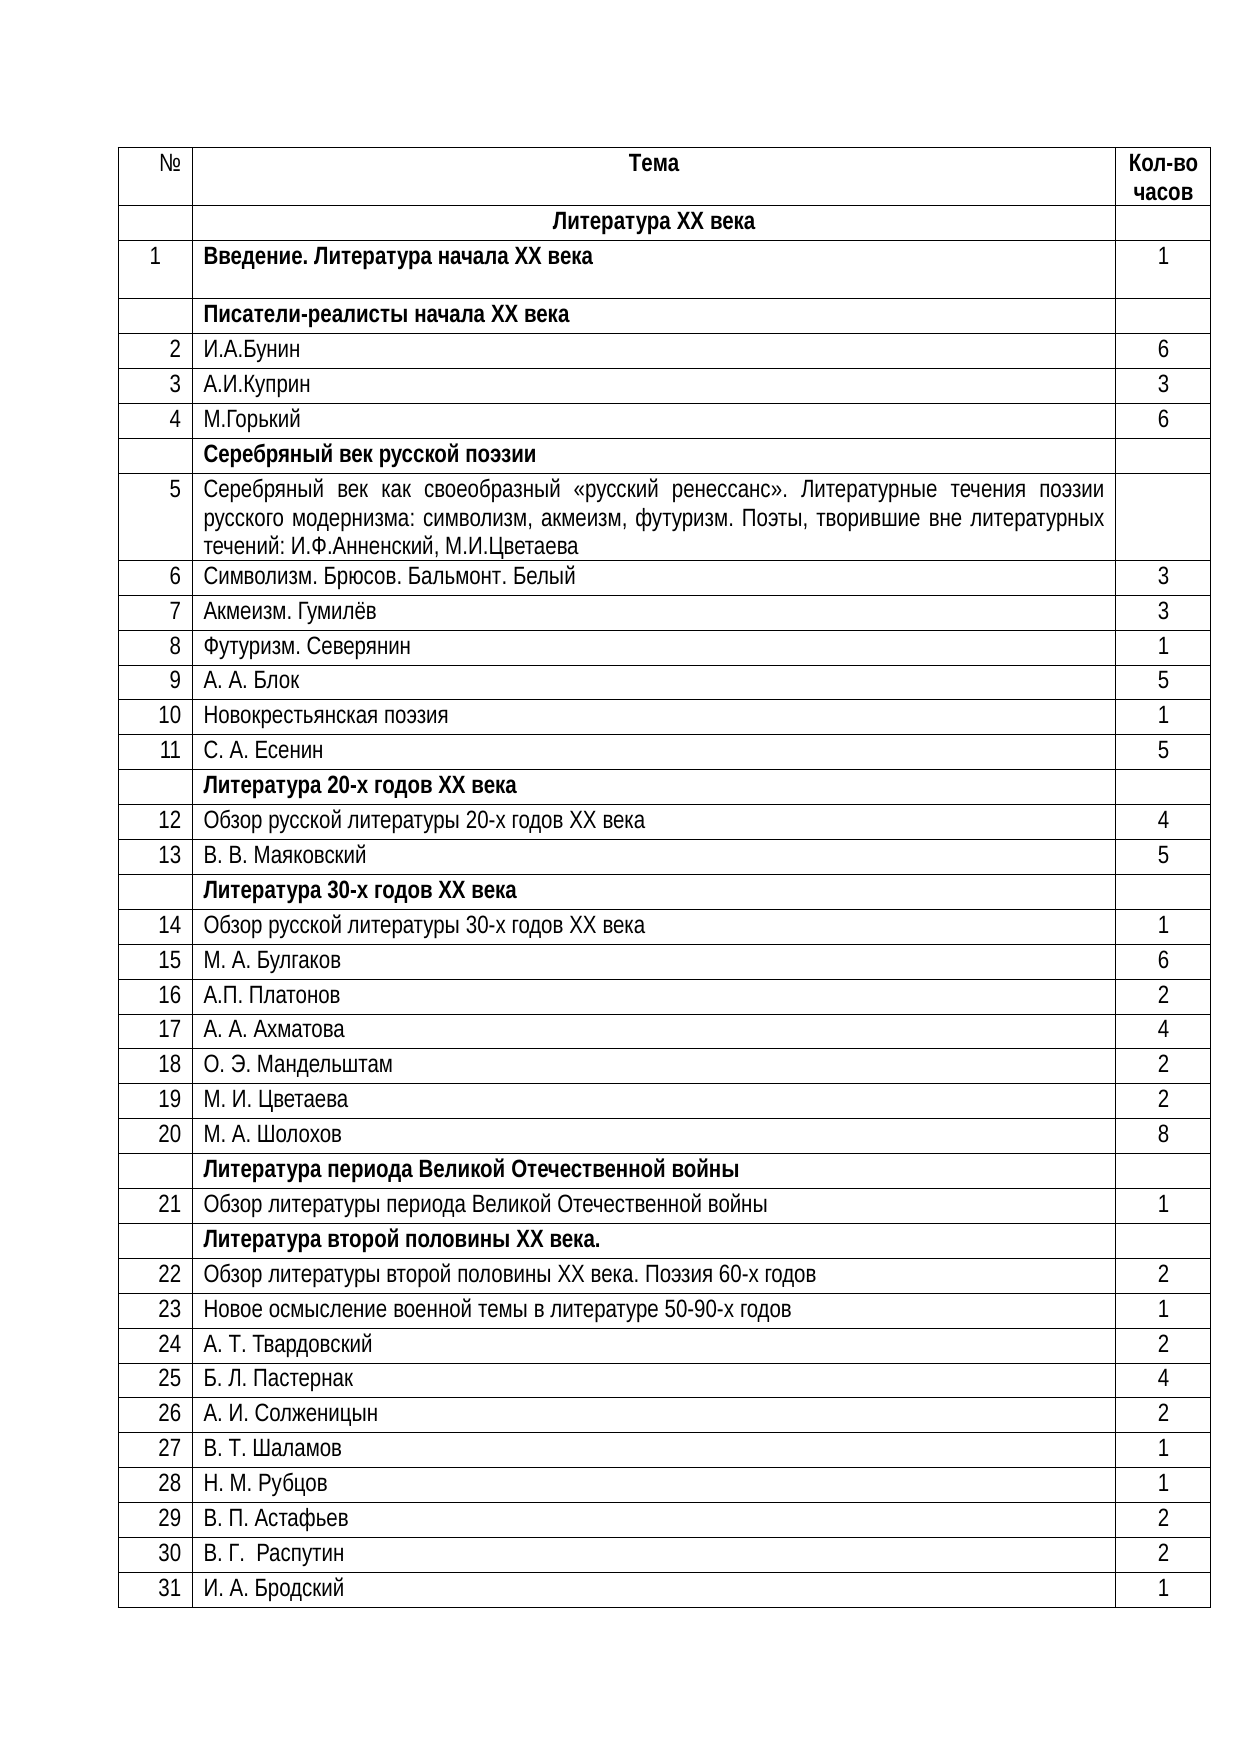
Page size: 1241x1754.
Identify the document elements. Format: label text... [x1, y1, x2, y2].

table_cell Обзор русской литературы 30-х годов XX века [193, 910, 1115, 944]
table_cell [119, 1224, 192, 1258]
table_cell Литература периода Великой Отечественной войны [193, 1154, 1115, 1188]
table_cell И. А. Бродский [193, 1573, 1115, 1607]
table_cell 3 [119, 369, 192, 403]
table_header Кол-во часов [1116, 148, 1210, 205]
table_cell Писатели-реалисты начала XX века [193, 299, 1115, 333]
table_cell 1 [1116, 631, 1210, 664]
table_cell Акмеизм. Гумилёв [193, 596, 1115, 629]
table_cell А.П. Платонов [193, 980, 1115, 1013]
table_cell 6 [119, 561, 192, 595]
table_cell [119, 206, 192, 240]
table_cell 11 [119, 735, 192, 769]
table_cell 21 [119, 1189, 192, 1223]
table_cell [1116, 1224, 1210, 1258]
table_cell [119, 875, 192, 909]
table_cell 28 [119, 1468, 192, 1502]
table_cell Литература второй половины XX века. [193, 1224, 1115, 1258]
table_cell 5 [1116, 666, 1210, 699]
table_cell 1 [1116, 1573, 1210, 1607]
table_cell 6 [1116, 404, 1210, 438]
table_cell М. А. Булгаков [193, 945, 1115, 978]
table_cell Серебряный век русской поэзии [193, 439, 1115, 473]
table_cell Обзор литературы периода Великой Отечественной войны [193, 1189, 1115, 1223]
table_cell 1 [1116, 1189, 1210, 1223]
table_cell С. А. Есенин [193, 735, 1115, 769]
table_cell 5 [1116, 735, 1210, 769]
table_cell 24 [119, 1329, 192, 1362]
table_cell В. Т. Шаламов [193, 1433, 1115, 1467]
table_cell 27 [119, 1433, 192, 1467]
table_cell В. П. Астафьев [193, 1503, 1115, 1537]
table_cell 4 [1116, 1015, 1210, 1048]
table_cell [119, 770, 192, 804]
table_cell Б. Л. Пастернак [193, 1364, 1115, 1397]
table_cell В. В. Маяковский [193, 840, 1115, 874]
table_cell 22 [119, 1259, 192, 1293]
table_cell 17 [119, 1015, 192, 1048]
table_cell Футуризм. Северянин [193, 631, 1115, 664]
table_cell И.А.Бунин [193, 334, 1115, 368]
table_cell [119, 439, 192, 473]
table_cell М.Горький [193, 404, 1115, 438]
table_cell 2 [1116, 1049, 1210, 1083]
table_cell Литература 20-х годов XX века [193, 770, 1115, 804]
table_cell 1 [1116, 474, 1210, 560]
table_cell А. А. Ахматова [193, 1015, 1115, 1048]
table_cell Серебряный век как своеобразный «русский ренессанс». Литературные течения поэзии русского модернизма: символизм, акмеизм, футуризм. Поэты, творившие вне литературных течений: И.Ф.Анненский, М.И.Цветаева [193, 474, 1115, 560]
table_cell 29 [119, 1503, 192, 1537]
table_cell 14 [119, 910, 192, 944]
table_cell 1 [1116, 1433, 1210, 1467]
table_cell 26 [119, 1398, 192, 1432]
table_cell 4 [119, 404, 192, 438]
table_cell 7 [119, 596, 192, 629]
table_cell А. Т. Твардовский [193, 1329, 1115, 1362]
table_cell [119, 1154, 192, 1188]
table_cell [1116, 299, 1210, 333]
table_cell 20 [119, 1119, 192, 1153]
table_cell 1 [1116, 910, 1210, 944]
table_cell Новокрестьянская поэзия [193, 700, 1115, 734]
table_cell 5 [1116, 840, 1210, 874]
table_cell [1116, 770, 1210, 804]
table_cell 2 [1116, 1398, 1210, 1432]
table_cell 2 [119, 334, 192, 368]
table_cell 25 [119, 1364, 192, 1397]
table_cell 4 [1116, 1364, 1210, 1397]
table_cell 1 [1116, 1468, 1210, 1502]
table_cell 9 [119, 666, 192, 699]
table_cell 8 [119, 631, 192, 664]
table_cell Новое осмысление военной темы в литературе 50-90-х годов [193, 1294, 1115, 1327]
table_cell Литература 30-х годов XX века [193, 875, 1115, 909]
table_cell [1116, 439, 1210, 473]
table_cell 30 [119, 1538, 192, 1572]
table_cell О. Э. Мандельштам [193, 1049, 1115, 1083]
table_cell 4 [1116, 805, 1210, 839]
table_cell 2 [1116, 1259, 1210, 1293]
table_cell Обзор русской литературы 20-х годов XX века [193, 805, 1115, 839]
table_cell [1116, 1154, 1210, 1188]
table_cell 3 [1116, 369, 1210, 403]
table_cell [119, 299, 192, 333]
table_cell 2 [1116, 980, 1210, 1013]
table_cell Введение. Литература начала XX века [193, 241, 1115, 298]
table_cell 12 [119, 805, 192, 839]
table_cell 8 [1116, 1119, 1210, 1153]
table_cell М. А. Шолохов [193, 1119, 1115, 1153]
table_cell 1 [1116, 1294, 1210, 1327]
table_cell 2 [1116, 1084, 1210, 1118]
table_cell 18 [119, 1049, 192, 1083]
table_cell 2 [1116, 1503, 1210, 1537]
table_cell 1 [119, 241, 192, 298]
table_cell 1 [1116, 700, 1210, 734]
table_cell [1116, 875, 1210, 909]
table_cell 2 [1116, 1329, 1210, 1362]
table_cell А. И. Солженицын [193, 1398, 1115, 1432]
table_cell 3 [1116, 596, 1210, 629]
table_cell 1 [1116, 241, 1210, 298]
table_cell М. И. Цветаева [193, 1084, 1115, 1118]
table_header Тема [193, 148, 1115, 205]
table_cell 6 [1116, 334, 1210, 368]
table_cell 19 [119, 1084, 192, 1118]
table_cell [1116, 206, 1210, 240]
table_cell 10 [119, 700, 192, 734]
table_cell Литература XX века [193, 206, 1115, 240]
table_cell 13 [119, 840, 192, 874]
table_cell 23 [119, 1294, 192, 1327]
table_cell Обзор литературы второй половины XX века. Поэзия 60-х годов [193, 1259, 1115, 1293]
table_cell 31 [119, 1573, 192, 1607]
table_cell 3 [1116, 561, 1210, 595]
table_header № [119, 148, 192, 205]
table_cell 15 [119, 945, 192, 978]
table_cell А. А. Блок [193, 666, 1115, 699]
table_cell 2 [1116, 1538, 1210, 1572]
table_cell В. Г. Распутин [193, 1538, 1115, 1572]
table_cell 6 [1116, 945, 1210, 978]
table_cell 5 [119, 474, 192, 560]
table_cell Символизм. Брюсов. Бальмонт. Белый [193, 561, 1115, 595]
table_cell 16 [119, 980, 192, 1013]
table_cell Н. М. Рубцов [193, 1468, 1115, 1502]
table_cell А.И.Куприн [193, 369, 1115, 403]
